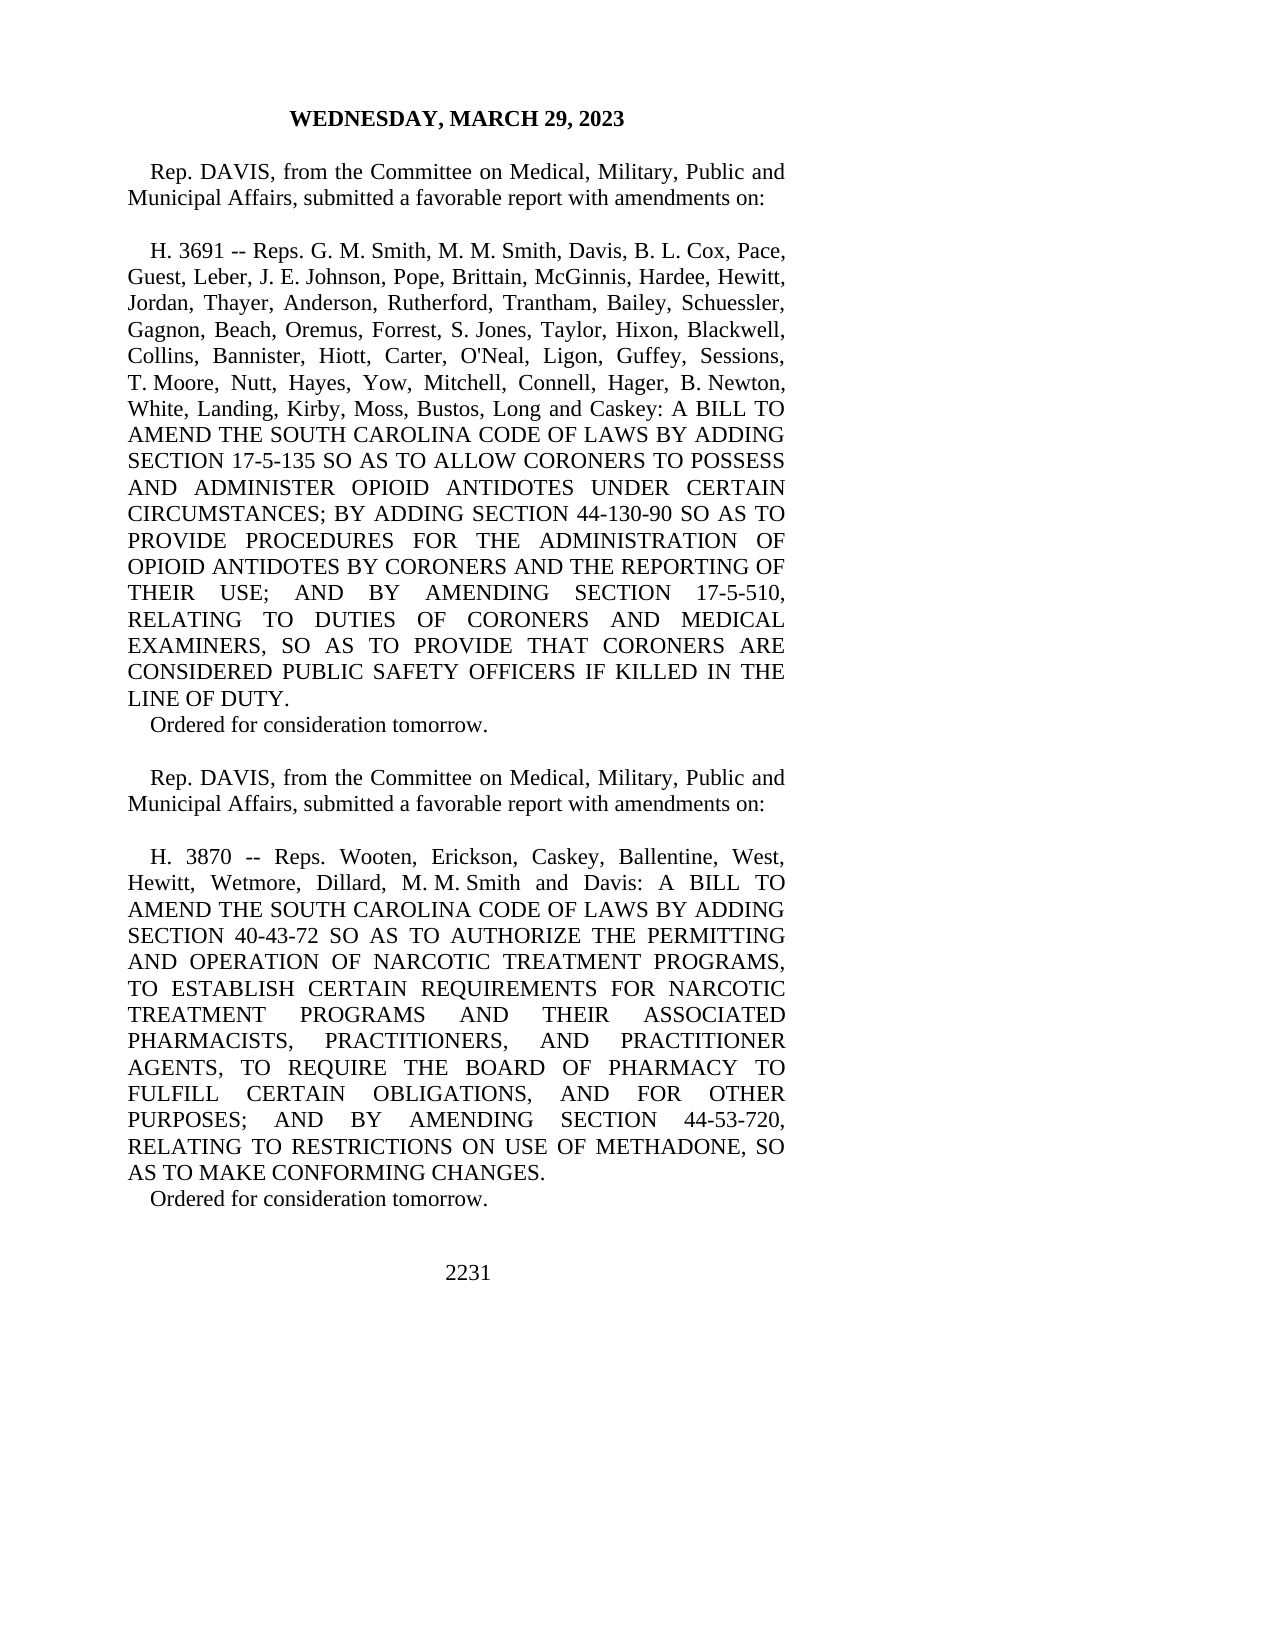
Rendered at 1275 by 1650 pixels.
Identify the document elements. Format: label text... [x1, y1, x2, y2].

text H. 3870 -- Reps. Wooten, Erickson, Caskey, Ballentine, West, Hewitt, Wetmore, Dillard, M. M. Smith and Davis: A BILL TO AMEND THE SOUTH CAROLINA CODE OF LAWS BY ADDING SECTION 40-43-72 SO AS TO AUTHORIZE THE PERMITTING AND OPERATION OF NARCOTIC TREATMENT PROGRAMS, TO ESTABLISH CERTAIN REQUIREMENTS FOR NARCOTIC TREATMENT PROGRAMS AND THEIR ASSOCIATED PHARMACISTS, PRACTITIONERS, AND PRACTITIONER AGENTS, TO REQUIRE THE BOARD OF PHARMACY TO FULFILL CERTAIN OBLIGATIONS, AND FOR OTHER PURPOSES; AND BY AMENDING SECTION 44-53-720, RELATING TO RESTRICTIONS ON USE OF METHADONE, SO AS TO MAKE CONFORMING CHANGES. [127, 843, 786, 1186]
text Ordered for consideration tomorrow. [127, 1186, 786, 1212]
text Rep. DAVIS, from the Committee on Medical, Military, Public and Municipal Affairs, submitted a favorable report with amendments on: [127, 764, 786, 817]
text Ordered for consideration tomorrow. [127, 711, 786, 737]
text Rep. DAVIS, from the Committee on Medical, Military, Public and Municipal Affairs, submitted a favorable report with amendments on: [127, 158, 786, 210]
text H. 3691 -- Reps. G. M. Smith, M. M. Smith, Davis, B. L. Cox, Pace, Guest, Leber, J. E. Johnson, Pope, Brittain, McGinnis, Hardee, Hewitt, Jordan, Thayer, Anderson, Rutherford, Trantham, Bailey, Schuessler, Gagnon, Beach, Oremus, Forrest, S. Jones, Taylor, Hixon, Blackwell, Collins, Bannister, Hiott, Carter, O'Neal, Ligon, Guffey, Sessions, T. Moore, Nutt, Hayes, Yow, Mitchell, Connell, Hager, B. Newton, White, Landing, Kirby, Moss, Bustos, Long and Caskey: A BILL TO AMEND THE SOUTH CAROLINA CODE OF LAWS BY ADDING SECTION 17-5-135 SO AS TO ALLOW CORONERS TO POSSESS AND ADMINISTER OPIOID ANTIDOTES UNDER CERTAIN CIRCUMSTANCES; BY ADDING SECTION 44-130-90 SO AS TO PROVIDE PROCEDURES FOR THE ADMINISTRATION OF OPIOID ANTIDOTES BY CORONERS AND THE REPORTING OF THEIR USE; AND BY AMENDING SECTION 17-5-510, RELATING TO DUTIES OF CORONERS AND MEDICAL EXAMINERS, SO AS TO PROVIDE THAT CORONERS ARE CONSIDERED PUBLIC SAFETY OFFICERS IF KILLED IN THE LINE OF DUTY. [127, 237, 786, 711]
